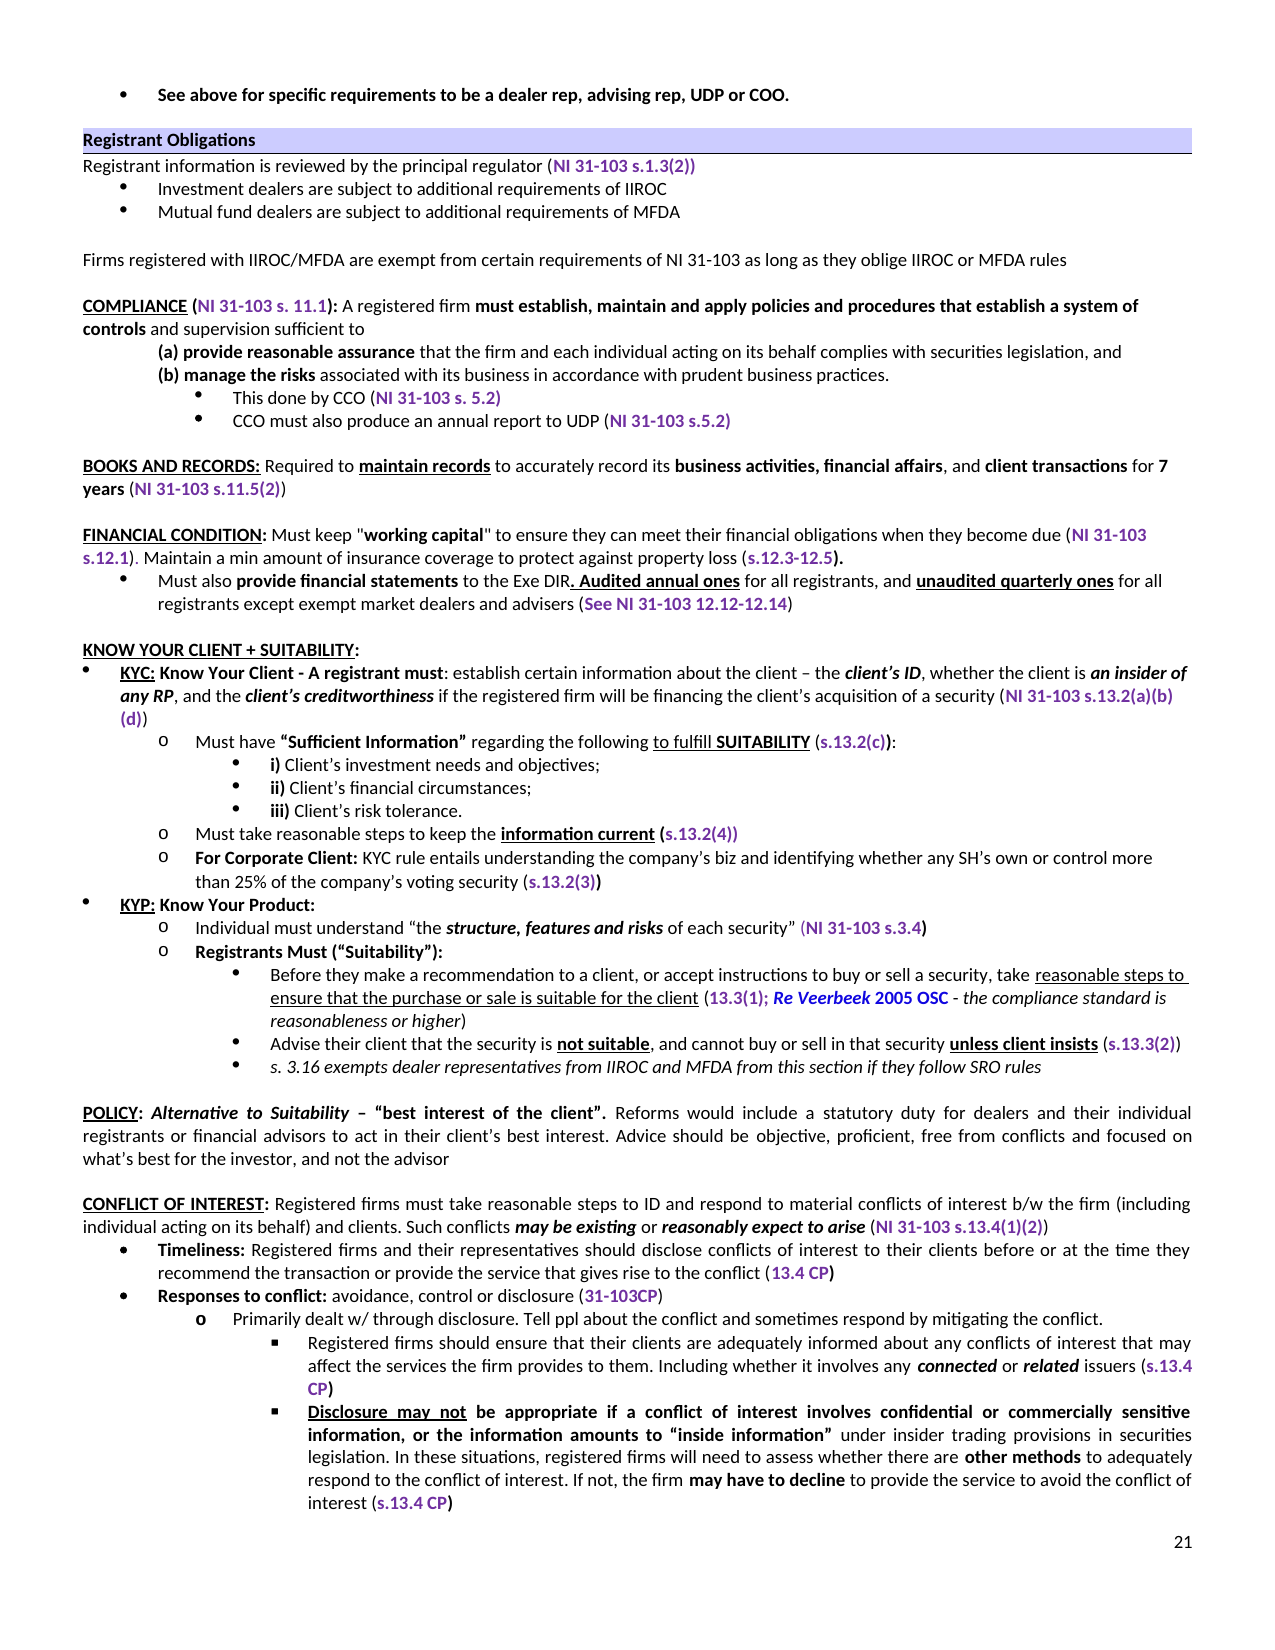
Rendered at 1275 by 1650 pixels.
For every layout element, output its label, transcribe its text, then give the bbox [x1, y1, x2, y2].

list See above for specific requirements to be a dealer rep, advising rep, UDP or COO. [120, 83, 1192, 106]
list Must have “Sufficient Information” regarding the following to fulfill SUITABILITY (s.13.2(c)): [158, 729, 1192, 753]
text CONFLICT OF INTEREST: Registered firms must take reasonable steps to ID and respond to material conflicts of interest b/w the firm (including individual acting on its behalf) and clients. Such conflicts may be existing or reasonably expect to arise (NI 31-103 s.13.4(1)(2)) [83, 1193, 1192, 1238]
list Advise their client that the security is not suitable, and cannot buy or sell in that security unless client insists (s.13.3(2)) [233, 1032, 1192, 1055]
text POLICY: Alternative to Suitability – “best interest of the client”. Reforms would include a statutory duty for dealers and their individual registrants or financial advisors to act in their client’s best interest. Advice should be objective, proficient, free from conflicts and focused on what’s best for the investor, and not the advisor [83, 1101, 1192, 1170]
list Registered firms should ensure that their clients are adequately informed about any conflicts of interest that may affect the services the firm provides to them. Including whether it involves any connected or related issuers (s.13.4 CP) [270, 1331, 1192, 1400]
list (a) provide reasonable assurance that the firm and each individual acting on its behalf complies with securities legislation, and [158, 340, 1192, 363]
text KNOW YOUR CLIENT + SUITABILITY: [83, 638, 1192, 661]
list KYC: Know Your Client - A registrant must: establish certain information about the client – the client’s ID, whether the client is an insider of any RP, and the client’s creditworthiness if the registered firm will be financing the client’s acquisition of a security (NI 31-103 s.13.2(a)(b)(d)) [83, 661, 1192, 729]
list This done by CCO (NI 31-103 s. 5.2) [195, 386, 1192, 409]
list CCO must also produce an annual report to UDP (NI 31-103 s.5.2) [195, 409, 1192, 432]
list Timeliness: Registered firms and their representatives should disclose conflicts of interest to their clients before or at the time they recommend the transaction or provide the service that gives rise to the conflict (13.4 CP) [120, 1238, 1192, 1284]
list Before they make a recommendation to a client, or accept instructions to buy or sell a security, take reasonable steps to ensure that the purchase or sale is suitable for the client (13.3(1); Re Veerbeek 2005 OSC - the compliance standard is reasonableness or higher) [233, 963, 1192, 1032]
text COMPLIANCE (NI 31-103 s. 11.1): A registered firm must establish, maintain and apply policies and procedures that establish a system of controls and supervision sufficient to [83, 294, 1192, 340]
list Individual must understand “the structure, features and risks of each security” (NI 31-103 s.3.4) [158, 916, 1192, 939]
text Registrant information is reviewed by the principal regulator (NI 31-103 s.1.3(2)) [83, 154, 1192, 177]
text Firms registered with IIROC/MFDA are exempt from certain requirements of NI 31-103 as long as they oblige IIROC or MFDA rules [83, 248, 1192, 271]
list Primarily dealt w/ through disclosure. Tell ppl about the conflict and sometimes respond by mitigating the conflict. [195, 1307, 1192, 1331]
list ii) Client’s financial circumstances; [233, 776, 1192, 799]
text FINANCIAL CONDITION: Must keep "working capital" to ensure they can meet their financial obligations when they become due (NI 31-103 s.12.1). Maintain a min amount of insurance coverage to protect against property loss (s.12.3-12.5). [83, 523, 1192, 569]
list Registrants Must (“Suitability”): [158, 939, 1192, 963]
list s. 3.16 exempts dealer representatives from IIROC and MFDA from this section if they follow SRO rules [233, 1055, 1192, 1078]
subtitle Registrant Obligations [83, 128, 1192, 153]
list Responses to conflict: avoidance, control or disclosure (31-103CP) [120, 1284, 1192, 1307]
list Disclosure may not be appropriate if a conflict of interest involves confidential or commercially sensitive information, or the information amounts to “inside information” under insider trading provisions in securities legislation. In these situations, registered firms will need to assess whether there are other methods to adequately respond to the conflict of interest. If not, the firm may have to decline to provide the service to avoid the conflict of interest (s.13.4 CP) [270, 1400, 1192, 1514]
list Investment dealers are subject to additional requirements of IIROC [120, 177, 1192, 200]
list KYP: Know Your Product: [83, 893, 1192, 916]
list (b) manage the risks associated with its business in accordance with prudent business practices. [158, 363, 1192, 386]
list Must take reasonable steps to keep the information current (s.13.2(4)) [158, 822, 1192, 846]
list Must also provide financial statements to the Exe DIR. Audited annual ones for all registrants, and unaudited quarterly ones for all registrants except exempt market dealers and advisers (See NI 31-103 12.12-12.14) [120, 569, 1192, 615]
list i) Client’s investment needs and objectives; [233, 753, 1192, 776]
list For Corporate Client: KYC rule entails understanding the company’s biz and identifying whether any SH’s own or control more than 25% of the company’s voting security (s.13.2(3)) [158, 846, 1192, 893]
text BOOKS AND RECORDS: Required to maintain records to accurately record its business activities, financial affairs, and client transactions for 7 years (NI 31-103 s.11.5(2)) [83, 454, 1192, 500]
list iii) Client’s risk tolerance. [233, 799, 1192, 822]
list Mutual fund dealers are subject to additional requirements of MFDA [120, 200, 1192, 223]
